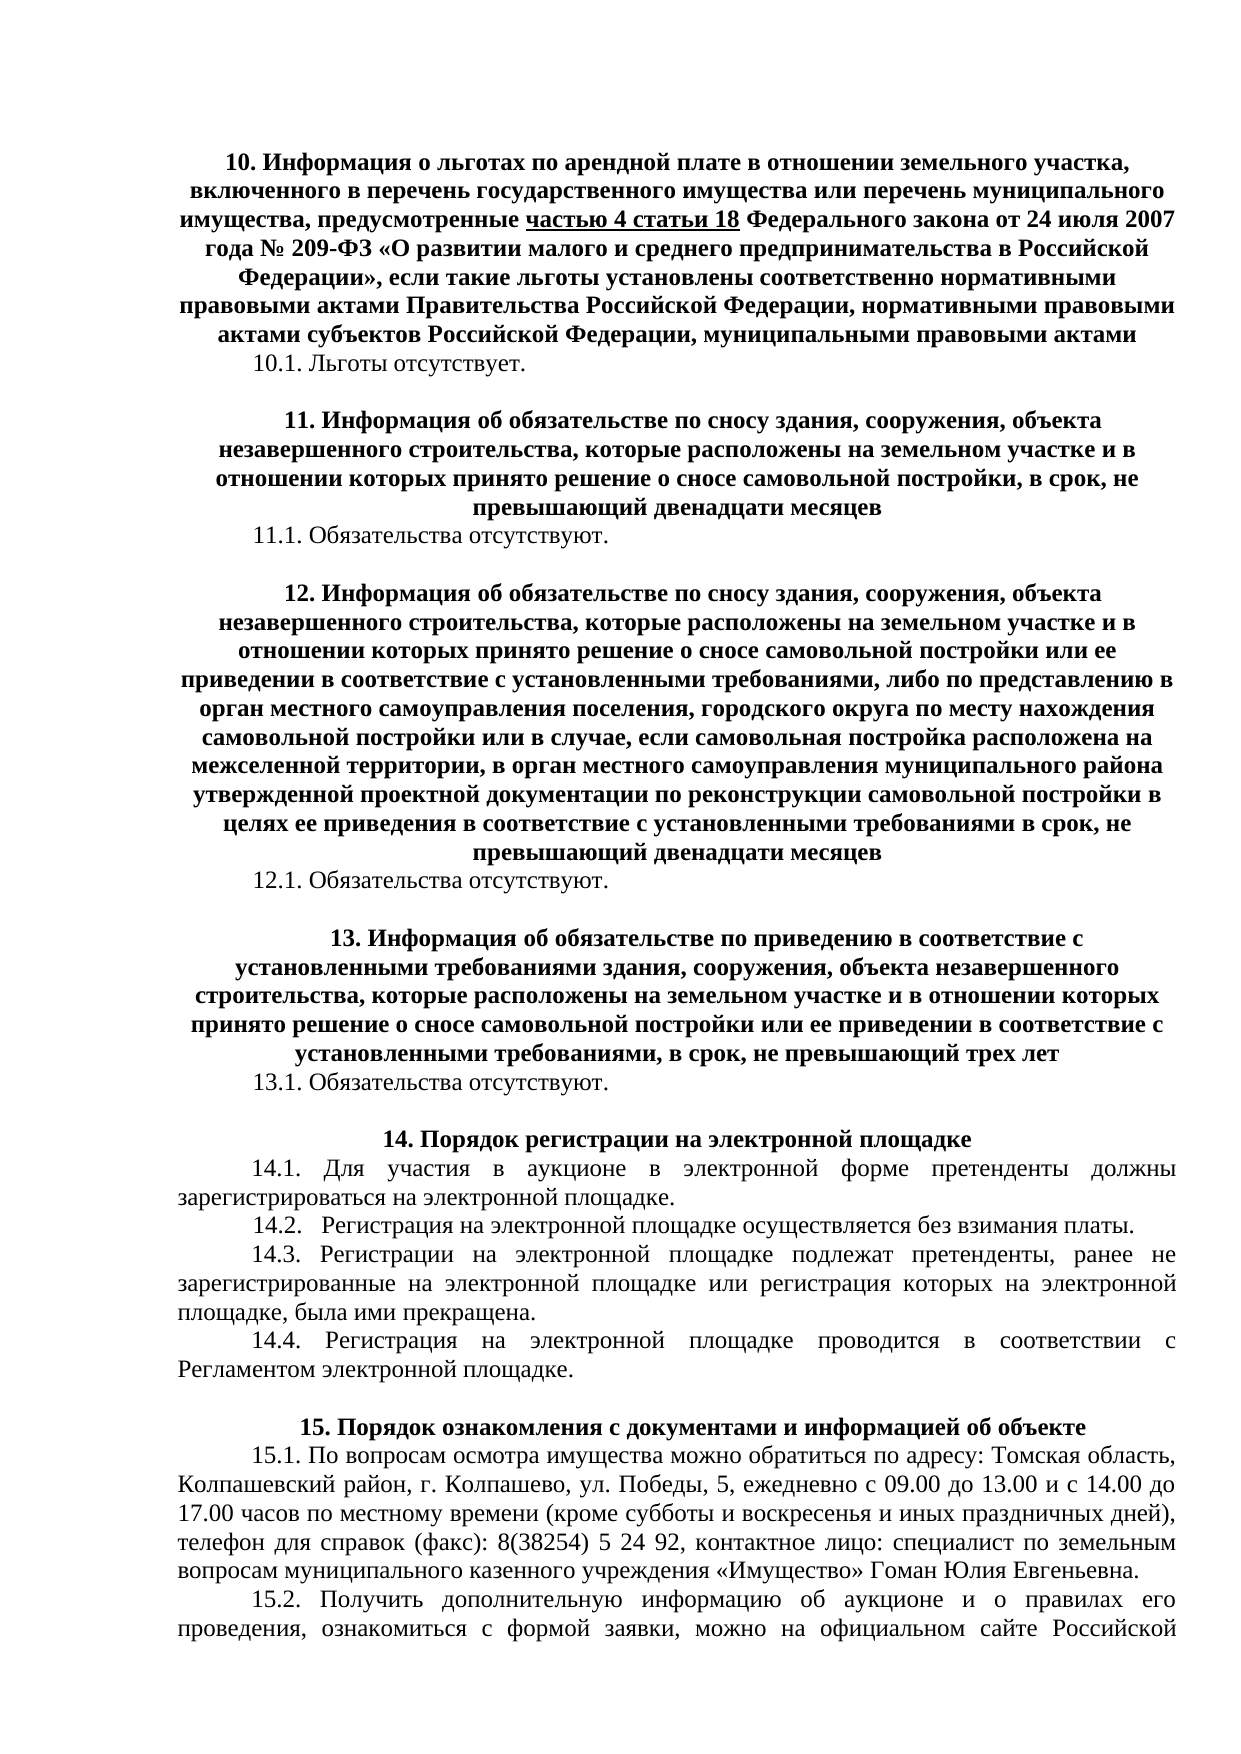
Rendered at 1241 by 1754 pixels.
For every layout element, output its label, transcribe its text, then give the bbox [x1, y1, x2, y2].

text 14.3. Регистрации на электронной площадке подлежат претенденты, ранее не зарегистрированные на электронной площадке или регистрация которых на электронной площадке, была ими прекращена. [177, 1239, 1177, 1326]
subtitle 11. Информация об обязательстве по сносу здания, сооружения, объекта незавершенного строительства, которые расположены на земельном участке и в отношении которых принято решение о сносе самовольной постройки, в срок, не превышающий двенадцати месяцев [882, 406, 1177, 521]
text 11.1. Обязательства отсутствуют. [177, 521, 1177, 549]
text 15.1. По вопросам осмотра имущества можно обратиться по адресу: Томская область, Колпашевский район, г. Колпашево, ул. Победы, 5, ежедневно с 09.00 до 13.00 и с 14.00 до 17.00 часов по местному времени (кроме субботы и воскресенья и иных праздничных дней), телефон для справок (факс): 8(38254) 5 24 92, контактное лицо: специалист по земельным вопросам муниципального казенного учреждения «Имущество» Гоман Юлия Евгеньевна. [177, 1441, 1177, 1584]
subtitle 11. Информация об обязательстве по сносу здания, сооружения, объекта незавершенного строительства, которые расположены на земельном участке и в отношении которых принято решение о сносе самовольной постройки, в срок, не превышающий двенадцати месяцев [177, 406, 477, 521]
subtitle 12. Информация об обязательстве по сносу здания, сооружения, объекта незавершенного строительства, которые расположены на земельном участке и в отношении которых принято решение о сносе самовольной постройки или ее приведении в соответствие с установленными требованиями, либо по представлению в орган местного самоуправления поселения, городского округа по месту нахождения самовольной постройки или в случае, если самовольная постройка расположена на межселенной территории, в орган местного самоуправления муниципального района утвержденной проектной документации по реконструкции самовольной постройки в целях ее приведения в соответствие с установленными требованиями в срок, не превышающий двенадцати месяцев [882, 578, 1177, 866]
text 14.4. Регистрация на электронной площадке проводится в соответствии с Регламентом электронной площадке. [177, 1326, 1177, 1383]
text 13. Информация об обязательстве по приведению в соответствие с установленными требованиями здания, сооружения, объекта незавершенного строительства, которые расположены на земельном участке и в отношении которых принято решение о сносе самовольной постройки или ее приведении в соответствие с установленными требованиями, в срок, не превышающий трех лет [177, 923, 523, 1067]
subtitle 12. Информация об обязательстве по сносу здания, сооружения, объекта незавершенного строительства, которые расположены на земельном участке и в отношении которых принято решение о сносе самовольной постройки или ее приведении в соответствие с установленными требованиями, либо по представлению в орган местного самоуправления поселения, городского округа по месту нахождения самовольной постройки или в случае, если самовольная постройка расположена на межселенной территории, в орган местного самоуправления муниципального района утвержденной проектной документации по реконструкции самовольной постройки в целях ее приведения в соответствие с установленными требованиями в срок, не превышающий двенадцати месяцев [177, 578, 477, 866]
text 12.1. Обязательства отсутствуют. [177, 866, 1177, 894]
text 14. Порядок регистрации на электронной площадке [177, 1124, 1177, 1153]
text 14.1. Для участия в аукционе в электронной форме претенденты должны зарегистрироваться на электронной площадке. [177, 1153, 1177, 1211]
text 15. Порядок ознакомления с документами и информацией об объекте [177, 1412, 1177, 1441]
text 14.2. Регистрация на электронной площадке осуществляется без взимания платы. [177, 1211, 1177, 1239]
text 10.1. Льготы отсутствует. [177, 348, 1177, 377]
text 10. Информация о льготах по арендной плате в отношении земельного участка, включенного в перечень государственного имущества или перечень муниципального имущества, предусмотренные частью 4 статьи 18 Федерального закона от 24 июля 2007 года № 209-ФЗ «О развитии малого и среднего предпринимательства в Российской Федерации», если такие льготы установлены соответственно нормативными правовыми актами Правительства Российской Федерации, нормативными правовыми актами субъектов Российской Федерации, муниципальными правовыми актами [177, 147, 418, 348]
text 13.1. Обязательства отсутствуют. [177, 1067, 1177, 1096]
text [177, 1584, 1177, 1642]
